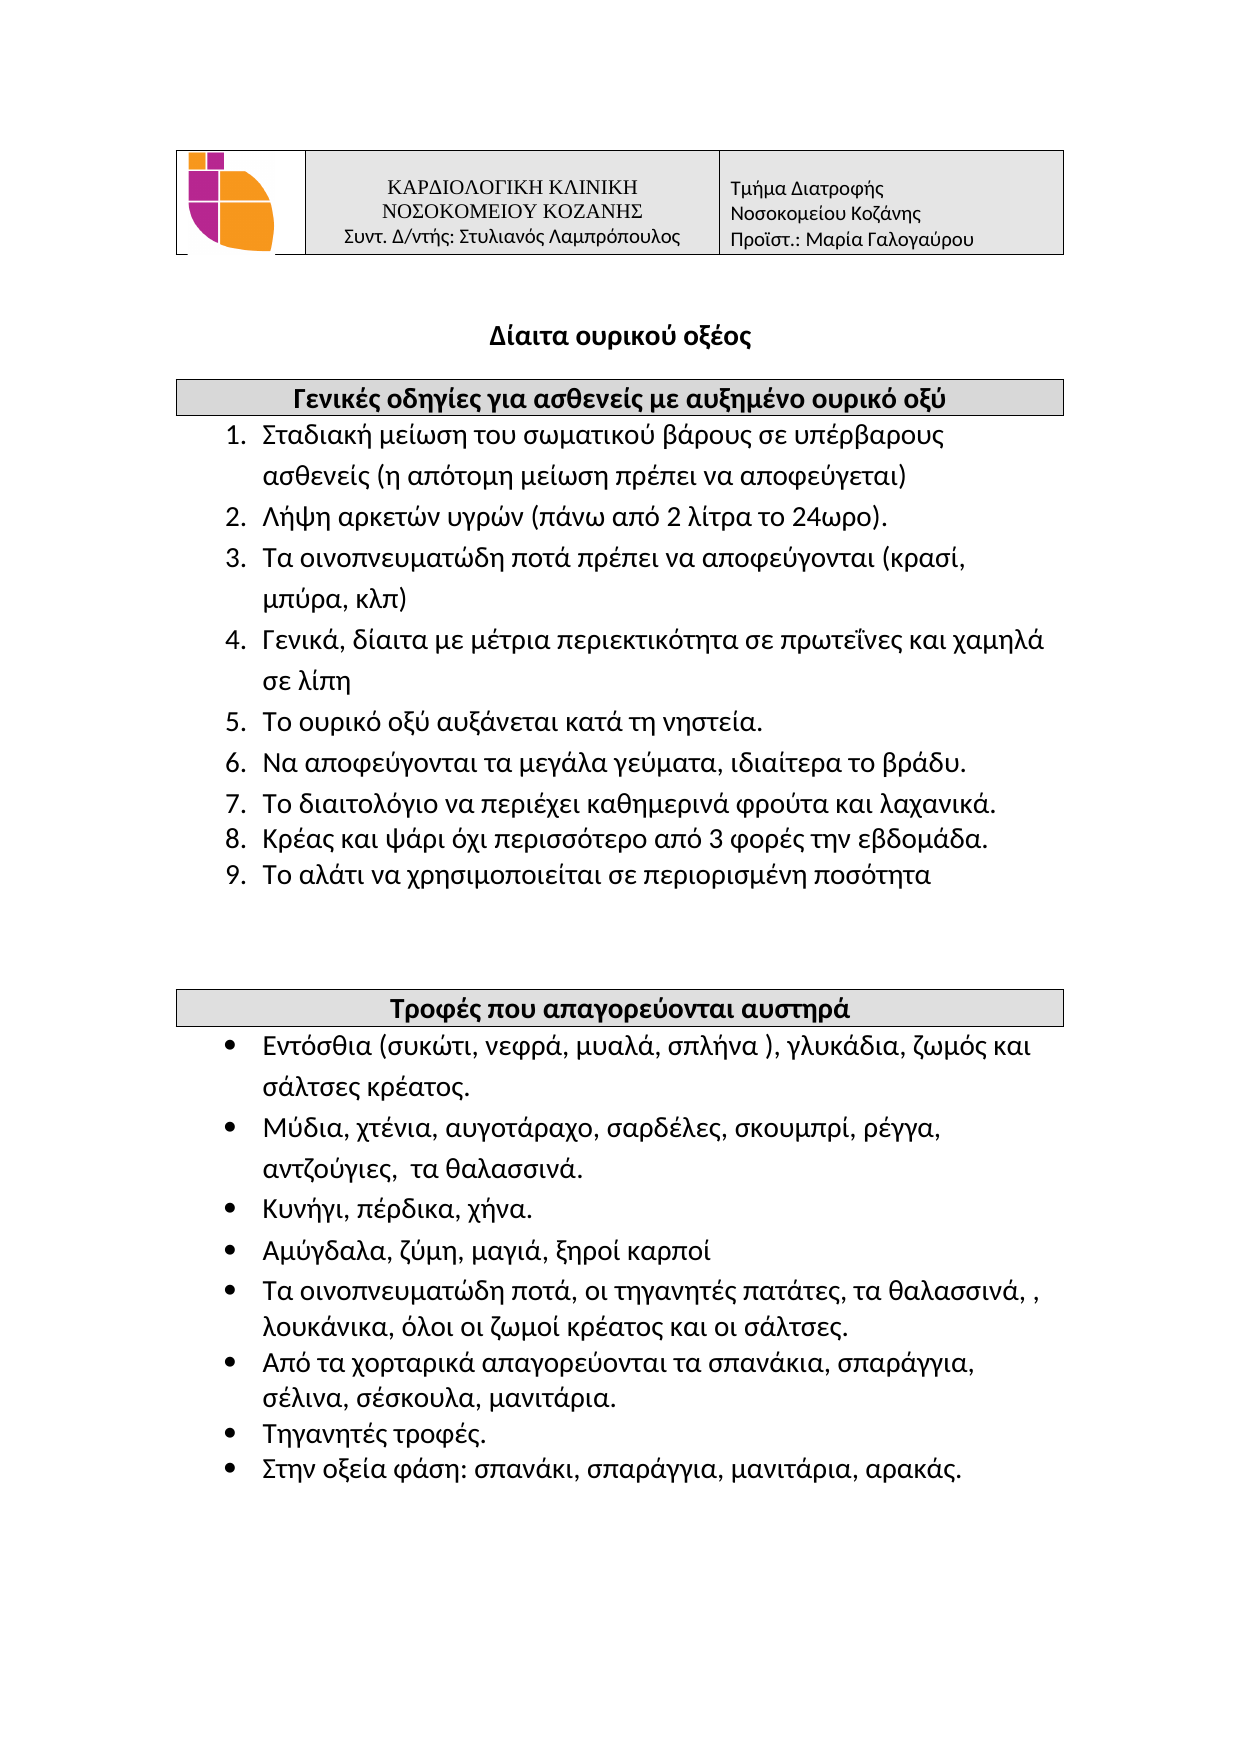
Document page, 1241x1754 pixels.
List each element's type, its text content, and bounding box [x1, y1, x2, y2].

list Αμύγδαλα, ζύμη, μαγιά, ξηροί καρποί [225, 1232, 1053, 1267]
list Τα οινοπνευματώδη ποτά πρέπει να αποφεύγονται (κρασί, μπύρα, κλπ) [225, 539, 1053, 616]
table_header Γενικές οδηγίες για ασθενείς με αυξημένο ουρικό οξύ [177, 380, 1063, 415]
list Μύδια, χτένια, αυγοτάραχο, σαρδέλες, σκουμπρί, ρέγγα, αντζούγιες, τα θαλασσινά. [225, 1109, 1053, 1185]
list Το διαιτολόγιο να περιέχει καθημερινά φρούτα και λαχανικά. [225, 785, 1053, 821]
list Να αποφεύγονται τα μεγάλα γεύματα, ιδιαίτερα το βράδυ. [225, 744, 1053, 779]
list Λήψη αρκετών υγρών (πάνω από 2 λίτρα το 24ωρο). [225, 498, 1053, 534]
table_header [177, 151, 187, 254]
list Εντόσθια (συκώτι, νεφρά, μυαλά, σπλήνα ), γλυκάδια, ζωμός και σάλτσες κρέατος. [225, 1027, 1053, 1103]
table_header Τροφές που απαγορεύονται αυστηρά [177, 990, 1063, 1026]
list Κρέας και ψάρι όχι περισσότερο από 3 φορές την εβδομάδα. [225, 821, 1053, 856]
list Τα οινοπνευματώδη ποτά, οι τηγανητές πατάτες, τα θαλασσινά, , λουκάνικα, όλοι οι ζωμοί κρέατος και οι σάλτσες. [225, 1272, 1053, 1344]
list Το ουρικό οξύ αυξάνεται κατά τη νηστεία. [225, 703, 1053, 739]
text Δίαιτα ουρικού οξέος [187, 317, 1053, 353]
list Στην οξεία φάση: σπανάκι, σπαράγγια, μανιτάρια, αρακάς. [225, 1451, 1053, 1486]
list Κυνήγι, πέρδικα, χήνα. [225, 1191, 1053, 1226]
list Σταδιακή μείωση του σωματικού βάρους σε υπέρβαρους ασθενείς (η απότομη μείωση πρέπει να αποφεύγεται) [225, 416, 1053, 493]
list Τηγανητές τροφές. [225, 1415, 1053, 1451]
table_header Tμήμα Διατροφής Νοσοκομείου Κοζάνης Προϊστ.: Μαρία Γαλογαύρου [720, 151, 1063, 254]
list Το αλάτι να χρησιμοποιείται σε περιορισμένη ποσότητα [225, 856, 1053, 892]
table_header ΚΑΡΔΙΟΛΟΓΙΚΗ ΚΛΙΝΙΚΗ ΝΟΣΟΚΟΜΕΙΟΥ ΚΟΖΑΝΗΣ Συντ. Δ/ντής: Στυλιανός Λαμπρόπουλος [306, 151, 719, 254]
table_header [275, 151, 305, 254]
list Γενικά, δίαιτα με μέτρια περιεκτικότητα σε πρωτεΐνες και χαμηλά σε λίπη [225, 621, 1053, 698]
list Από τα χορταρικά απαγορεύονται τα σπανάκια, σπαράγγια, σέλινα, σέσκουλα, μανιτάρια. [225, 1344, 1053, 1415]
